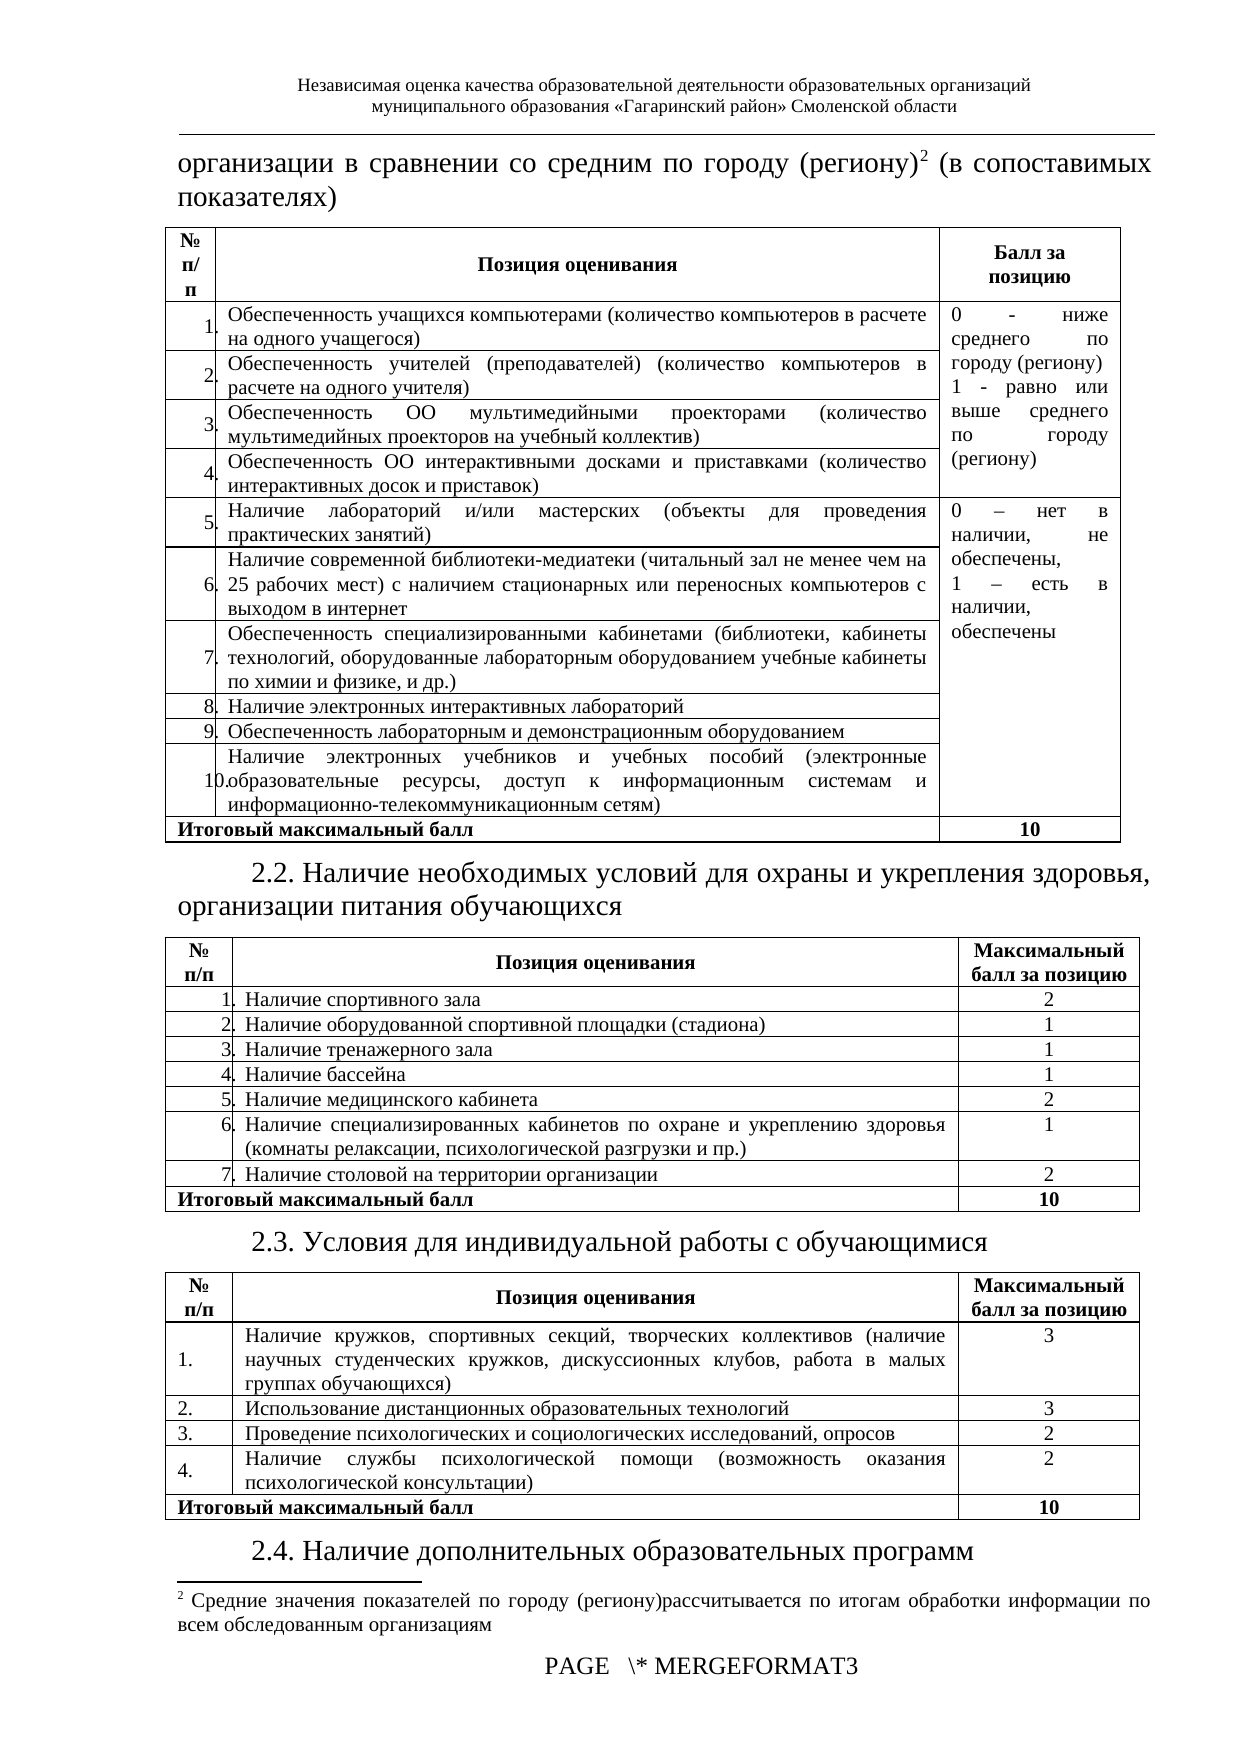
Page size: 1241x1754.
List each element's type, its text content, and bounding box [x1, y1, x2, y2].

table_cell 2 [959, 1421, 1139, 1445]
table_cell Проведение психологических и социологических исследований, опросов [233, 1421, 958, 1445]
table_cell Наличие кружков, спортивных секций, творческих коллективов (наличие научных студенческих кружков, дискуссионных клубов, работа в малых группах обучающихся) [233, 1323, 958, 1395]
table_cell [166, 1087, 232, 1111]
table_cell [166, 1323, 232, 1395]
table_cell Наличие лабораторий и/или мастерских (объекты для проведения практических занятий) [216, 498, 939, 546]
table_cell Наличие тренажерного зала [233, 1037, 958, 1061]
table_cell Итоговый максимальный балл [166, 1187, 958, 1211]
table_cell Обеспеченность ОО интерактивными досками и приставками (количество интерактивных досок и приставок) [216, 449, 939, 497]
table_cell [166, 302, 215, 350]
table_cell [166, 400, 215, 448]
table_cell Итоговый максимальный балл [166, 817, 939, 841]
table_cell [166, 719, 215, 743]
table_cell Наличие современной библиотеки-медиатеки (читальный зал не менее чем на 25 рабочих мест) с наличием стационарных или переносных компьютеров с выходом в интернет [216, 548, 939, 619]
table_header № п/п [166, 938, 232, 986]
table_cell 0 - ниже среднего по городу (региону) 1 - равно или выше среднего по городу (региону) [940, 302, 1120, 497]
table_cell 2 [959, 1087, 1139, 1111]
table_cell 0 – нет в наличии, не обеспечены, 1 – есть в наличии, обеспечены [940, 498, 1120, 816]
table_cell Наличие спортивного зала [233, 987, 958, 1011]
table_cell [166, 548, 215, 619]
table_cell 3 [959, 1323, 1139, 1395]
table_cell [166, 1446, 232, 1494]
table_header Максимальный балл за позицию [959, 938, 1139, 986]
table_cell Обеспеченность учащихся компьютерами (количество компьютеров в расчете на одного учащегося) [216, 302, 939, 350]
table_header Позиция оценивания [233, 938, 958, 986]
table_cell [166, 498, 215, 546]
text 2.4. Наличие дополнительных образовательных программ [177, 1533, 1152, 1566]
table_cell [166, 1161, 232, 1186]
table_cell 1 [959, 1062, 1139, 1086]
table_cell Наличие специализированных кабинетов по охране и укреплению здоровья (комнаты релаксации, психологической разгрузки и пр.) [233, 1112, 958, 1160]
table_cell [166, 1396, 232, 1420]
table_cell 10 [959, 1187, 1139, 1211]
table_cell [166, 694, 215, 718]
table_cell [166, 744, 215, 816]
table_header Балл за позицию [940, 228, 1120, 301]
table_cell 3 [959, 1396, 1139, 1420]
table_cell 1 [959, 1012, 1139, 1036]
table_cell [166, 1012, 232, 1036]
table_header № п/п [166, 1273, 232, 1321]
table_cell Наличие электронных интерактивных лабораторий [216, 694, 939, 718]
table_cell Использование дистанционных образовательных технологий [233, 1396, 958, 1420]
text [177, 146, 1152, 213]
table_cell 2 [959, 1161, 1139, 1186]
table_cell Обеспеченность специализированными кабинетами (библиотеки, кабинеты технологий, оборудованные лабораторным оборудованием учебные кабинеты по химии и физике, и др.) [216, 621, 939, 693]
table_cell Наличие столовой на территории организации [233, 1161, 958, 1186]
table_cell 10 [940, 817, 1120, 841]
text 2.2. Наличие необходимых условий для охраны и укрепления здоровья, организации питания обучающихся [177, 855, 1152, 922]
table_cell [166, 621, 215, 693]
table_cell [166, 351, 215, 399]
table_cell Наличие службы психологической помощи (возможность оказания психологической консультации) [233, 1446, 958, 1494]
table_cell 10 [959, 1495, 1139, 1519]
table_cell [166, 1062, 232, 1086]
table_header Позиция оценивания [233, 1273, 958, 1321]
table_cell [166, 449, 215, 497]
table_cell Наличие медицинского кабинета [233, 1087, 958, 1111]
table_cell 1 [959, 1037, 1139, 1061]
table_cell Наличие электронных учебников и учебных пособий (электронные образовательные ресурсы, доступ к информационным системам и информационно-телекоммуникационным сетям) [216, 744, 939, 816]
table_cell Наличие оборудованной спортивной площадки (стадиона) [233, 1012, 958, 1036]
table_cell [166, 1112, 232, 1160]
text 2.3. Условия для индивидуальной работы с обучающимися [177, 1224, 1152, 1258]
table_cell [166, 1421, 232, 1445]
table_header № п/п [166, 228, 215, 301]
table_cell 2 [959, 987, 1139, 1011]
table_header Максимальный балл за позицию [959, 1273, 1139, 1321]
table_cell [166, 1037, 232, 1061]
table_cell Обеспеченность лабораторным и демонстрационным оборудованием [216, 719, 939, 743]
table_cell Обеспеченность ОО мультимедийными проекторами (количество мультимедийных проекторов на учебный коллектив) [216, 400, 939, 448]
table_cell Наличие бассейна [233, 1062, 958, 1086]
table_cell 1 [959, 1112, 1139, 1160]
table_cell Обеспеченность учителей (преподавателей) (количество компьютеров в расчете на одного учителя) [216, 351, 939, 399]
table_cell [166, 987, 232, 1011]
table_cell 2 [959, 1446, 1139, 1494]
table_header Позиция оценивания [216, 228, 939, 301]
table_cell Итоговый максимальный балл [166, 1495, 958, 1519]
